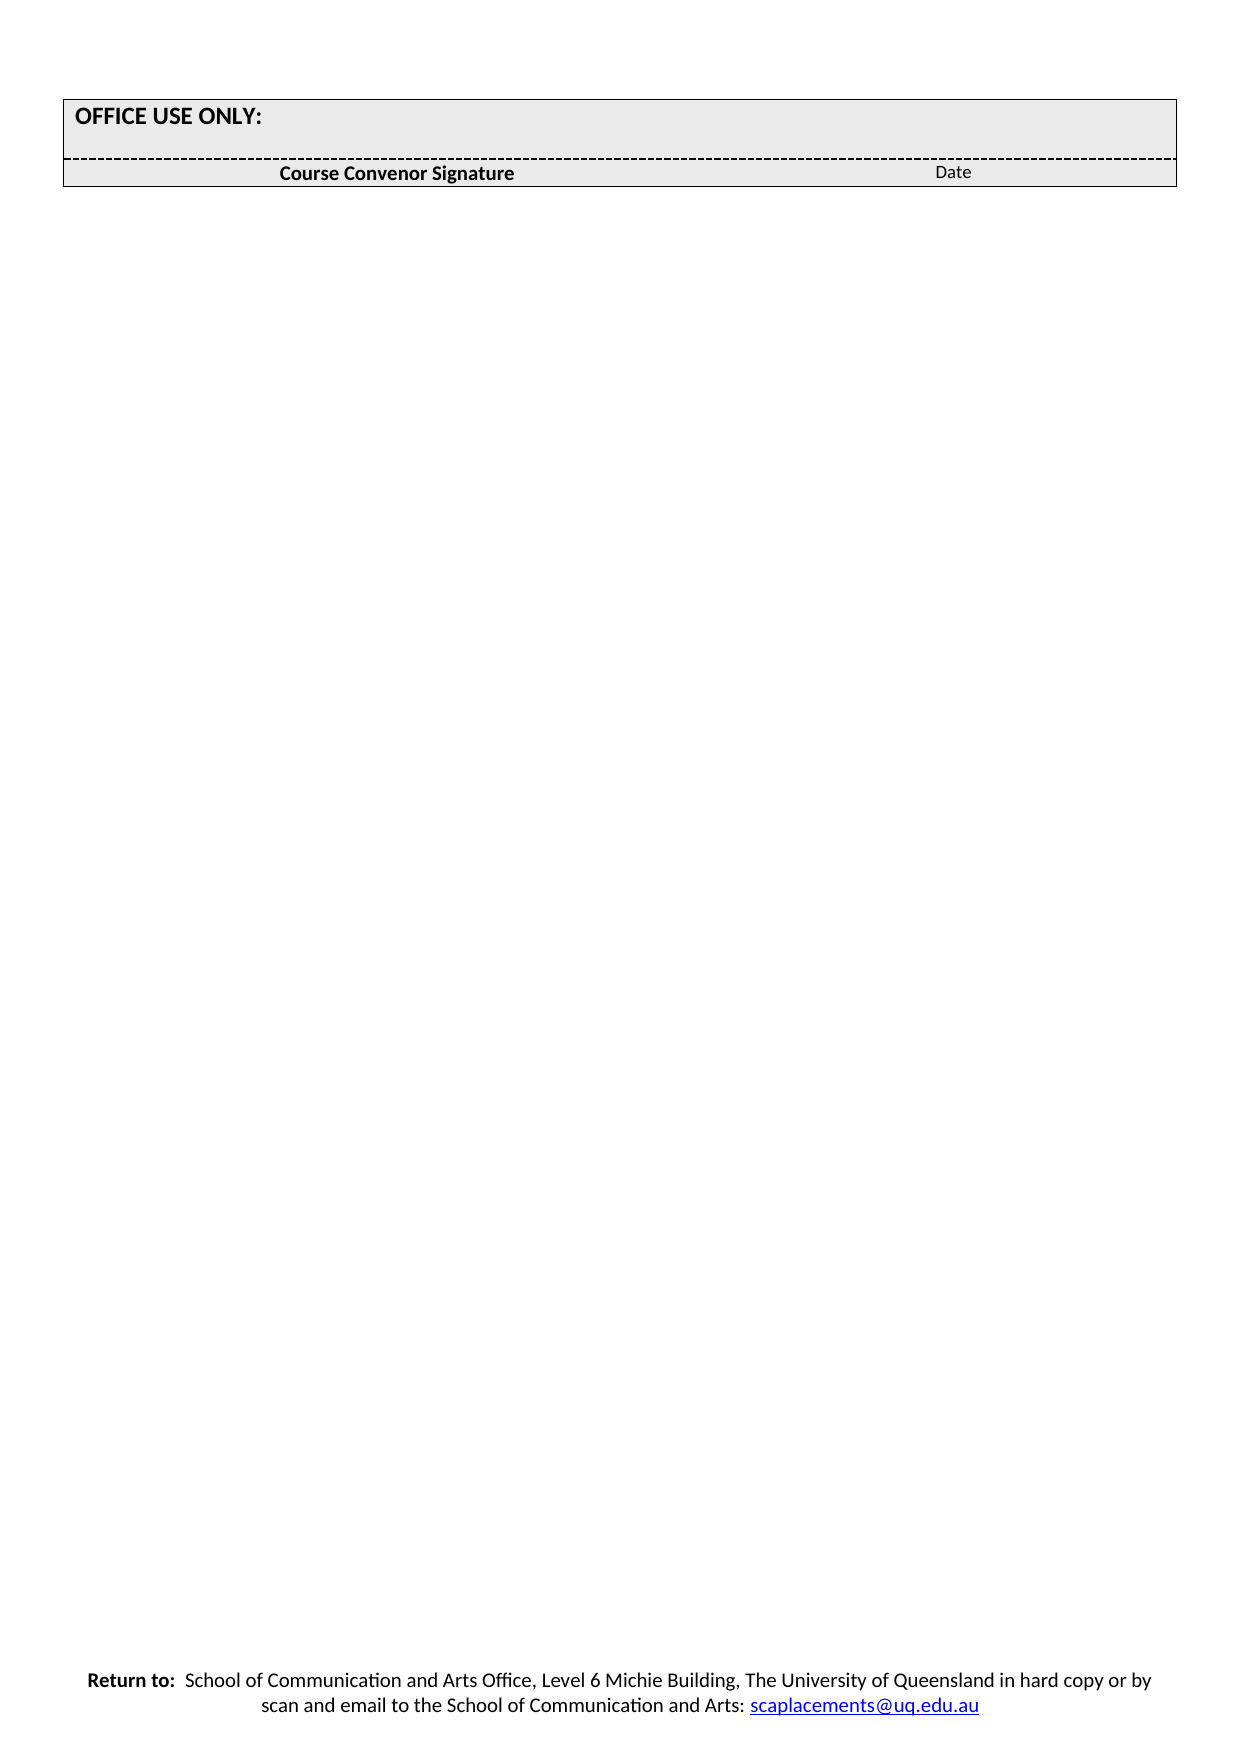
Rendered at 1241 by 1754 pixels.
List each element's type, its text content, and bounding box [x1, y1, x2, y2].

table_cell OFFICE USE ONLY: [64, 100, 731, 158]
table_cell Course Convenor Signature [64, 158, 731, 186]
table_cell [731, 100, 1176, 158]
table_cell Date [731, 158, 1176, 186]
